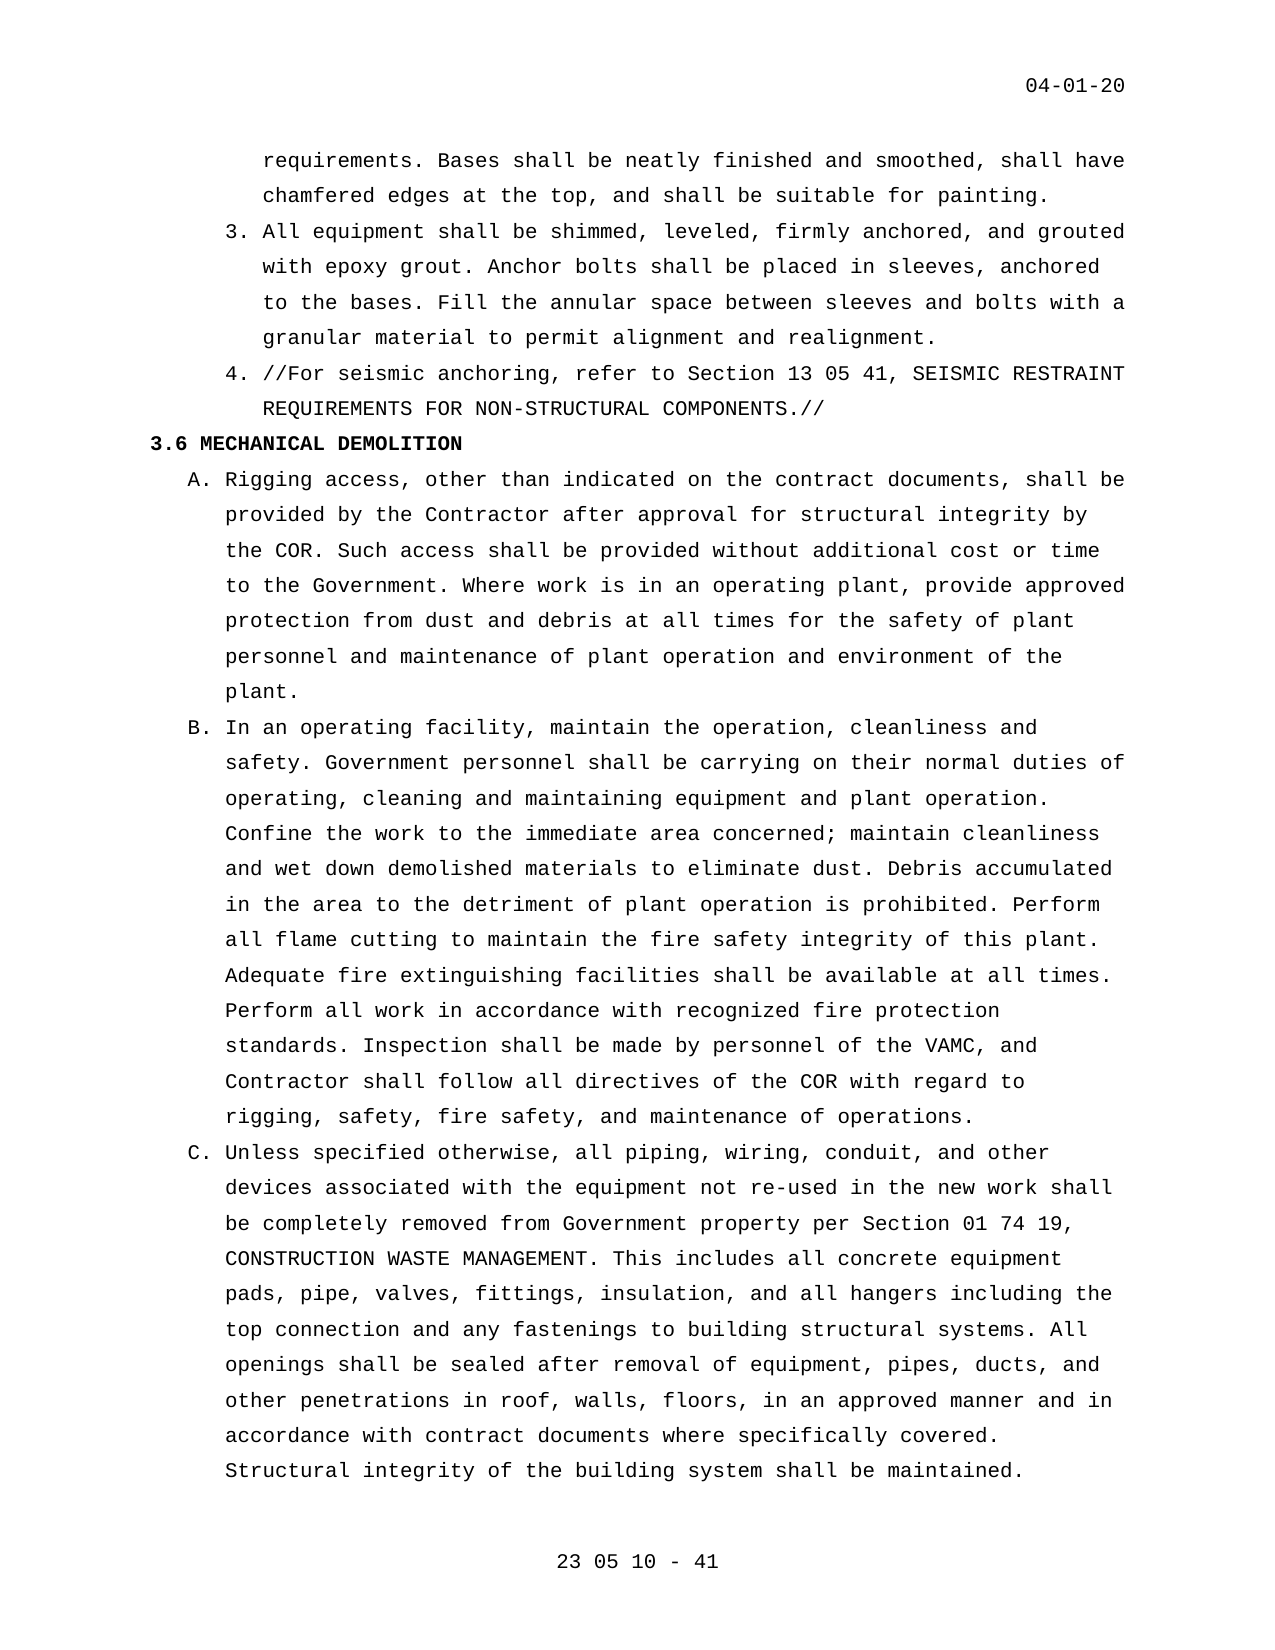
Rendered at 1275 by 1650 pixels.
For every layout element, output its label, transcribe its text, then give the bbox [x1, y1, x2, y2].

text Rigging access, other than indicated on the contract documents, shall be provided by the Contractor after approval for structural integrity by the COR. Such access shall be provided without additional cost or time to the Government. Where work is in an operating plant, provide approved protection from dust and debris at all times for the safety of plant personnel and maintenance of plant operation and environment of the plant. [187, 469, 1125, 705]
text MECHANICAL DEMOLITION [150, 433, 1125, 457]
text In an operating facility, maintain the operation, cleanliness and safety. Government personnel shall be carrying on their normal duties of operating, cleaning and maintaining equipment and plant operation. Confine the work to the immediate area concerned; maintain cleanliness and wet down demolished materials to eliminate dust. Debris accumulated in the area to the detriment of plant operation is prohibited. Perform all flame cutting to maintain the fire safety integrity of this plant. Adequate fire extinguishing facilities shall be available at all times. Perform all work in accordance with recognized fire protection standards. Inspection shall be made by personnel of the VAMC, and Contractor shall follow all directives of the COR with regard to rigging, safety, fire safety, and maintenance of operations. [187, 717, 1125, 1130]
text All equipment shall be shimmed, leveled, firmly anchored, and grouted with epoxy grout. Anchor bolts shall be placed in sleeves, anchored to the bases. Fill the annular space between sleeves and bolts with a granular material to permit alignment and realignment. [225, 221, 1125, 351]
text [187, 1142, 1125, 1484]
text //For seismic anchoring, refer to Section 13 05 41, SEISMIC RESTRAINT REQUIREMENTS FOR NON-STRUCTURAL COMPONENTS.// [225, 362, 1125, 422]
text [225, 150, 1125, 209]
